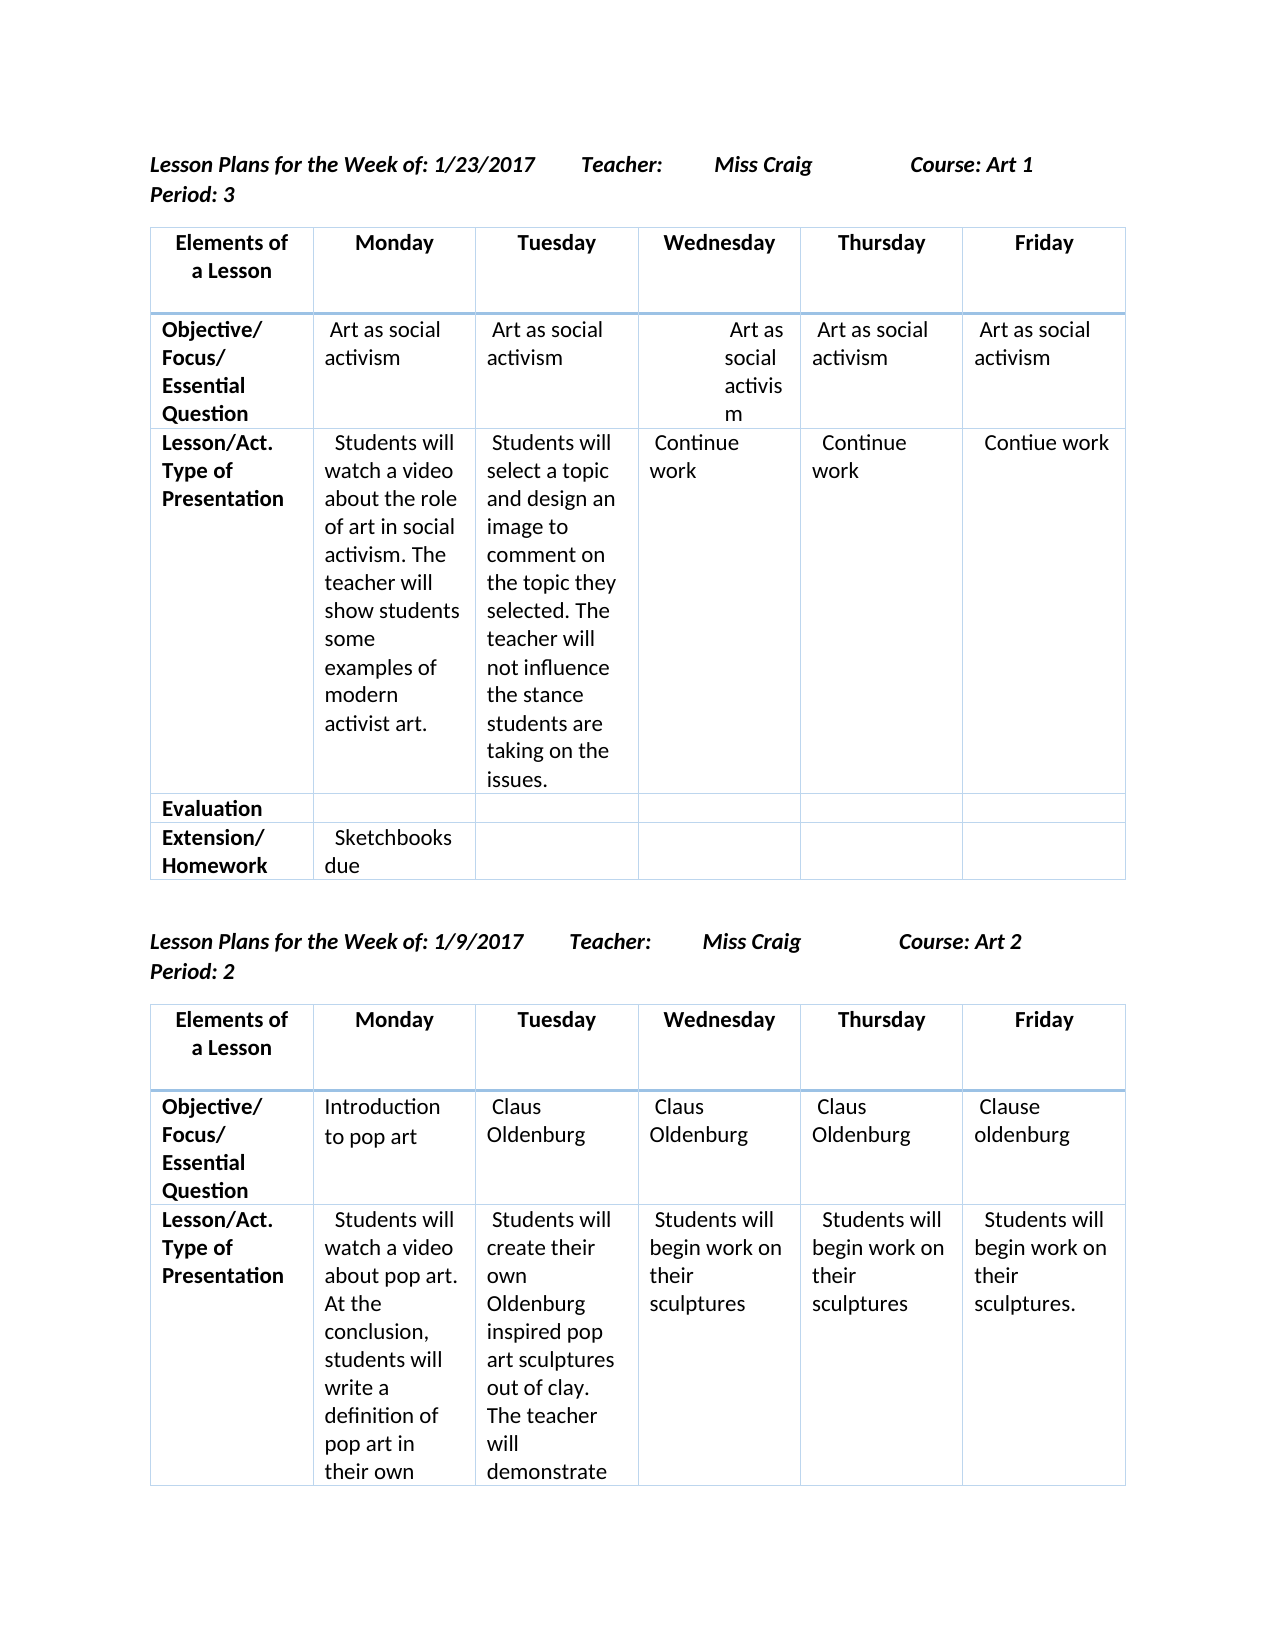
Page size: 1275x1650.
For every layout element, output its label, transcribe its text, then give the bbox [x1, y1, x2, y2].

table_cell [476, 794, 638, 822]
table_cell Introduction to pop art [314, 1092, 475, 1204]
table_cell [314, 1205, 475, 1485]
table_header Wednesday [639, 228, 800, 312]
table_header Monday [314, 1005, 475, 1089]
table_cell Art as social activism [639, 315, 800, 427]
table_header Wednesday [639, 1005, 800, 1089]
table_header Tuesday [476, 228, 638, 312]
table_cell [639, 823, 800, 879]
text Lesson Plans for the Week of: 1/9/2017 Teacher: Miss Craig Course: Art 2 Period: 2 [150, 927, 1125, 985]
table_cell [151, 1205, 313, 1485]
table_cell [801, 794, 962, 822]
table_cell Sketchbooks due [314, 823, 475, 879]
table_header Elements of a Lesson [151, 1005, 313, 1089]
table_cell Objective/ Focus/ Essential Question [151, 315, 313, 427]
table_cell Art as social activism [801, 315, 962, 427]
table_cell Art as social activism [963, 315, 1125, 427]
text Lesson Plans for the Week of: 1/23/2017 Teacher: Miss Craig Course: Art 1 Period: 3 [150, 150, 1125, 208]
table_cell Claus Oldenburg [476, 1092, 638, 1204]
table_cell Objective/ Focus/ Essential Question [151, 1092, 313, 1204]
table_cell Students will watch a video about the role of art in social activism. The teacher will show students some examples of modern activist art. [314, 429, 475, 793]
table_cell Continue work [801, 429, 962, 793]
table_cell [963, 823, 1125, 879]
table_cell Claus Oldenburg [801, 1092, 962, 1204]
table_cell Contiue work [963, 429, 1125, 793]
table_cell Students will select a topic and design an image to comment on the topic they selected. The teacher will not influence the stance students are taking on the issues. [476, 429, 638, 793]
table_cell [476, 823, 638, 879]
table_header Thursday [801, 1005, 962, 1089]
table_header Tuesday [476, 1005, 638, 1089]
table_header Friday [963, 1005, 1125, 1089]
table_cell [801, 1205, 962, 1485]
table_header Monday [314, 228, 475, 312]
table_cell Evaluation [151, 794, 313, 822]
table_header Friday [963, 228, 1125, 312]
table_cell Lesson/Act. Type of Presentation [151, 429, 313, 793]
table_cell Extension/ Homework [151, 823, 313, 879]
table_header Elements of a Lesson [151, 228, 313, 312]
table_cell Continue work [639, 429, 800, 793]
table_cell Art as social activism [314, 315, 475, 427]
table_cell [639, 794, 800, 822]
table_cell Claus Oldenburg [639, 1092, 800, 1204]
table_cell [476, 1205, 638, 1485]
table_cell Art as social activism [476, 315, 638, 427]
table_cell [801, 823, 962, 879]
table_cell Clause oldenburg [963, 1092, 1125, 1204]
table_header Thursday [801, 228, 962, 312]
table_cell [963, 794, 1125, 822]
table_cell [314, 794, 475, 822]
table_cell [963, 1205, 1125, 1485]
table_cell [639, 1205, 800, 1485]
